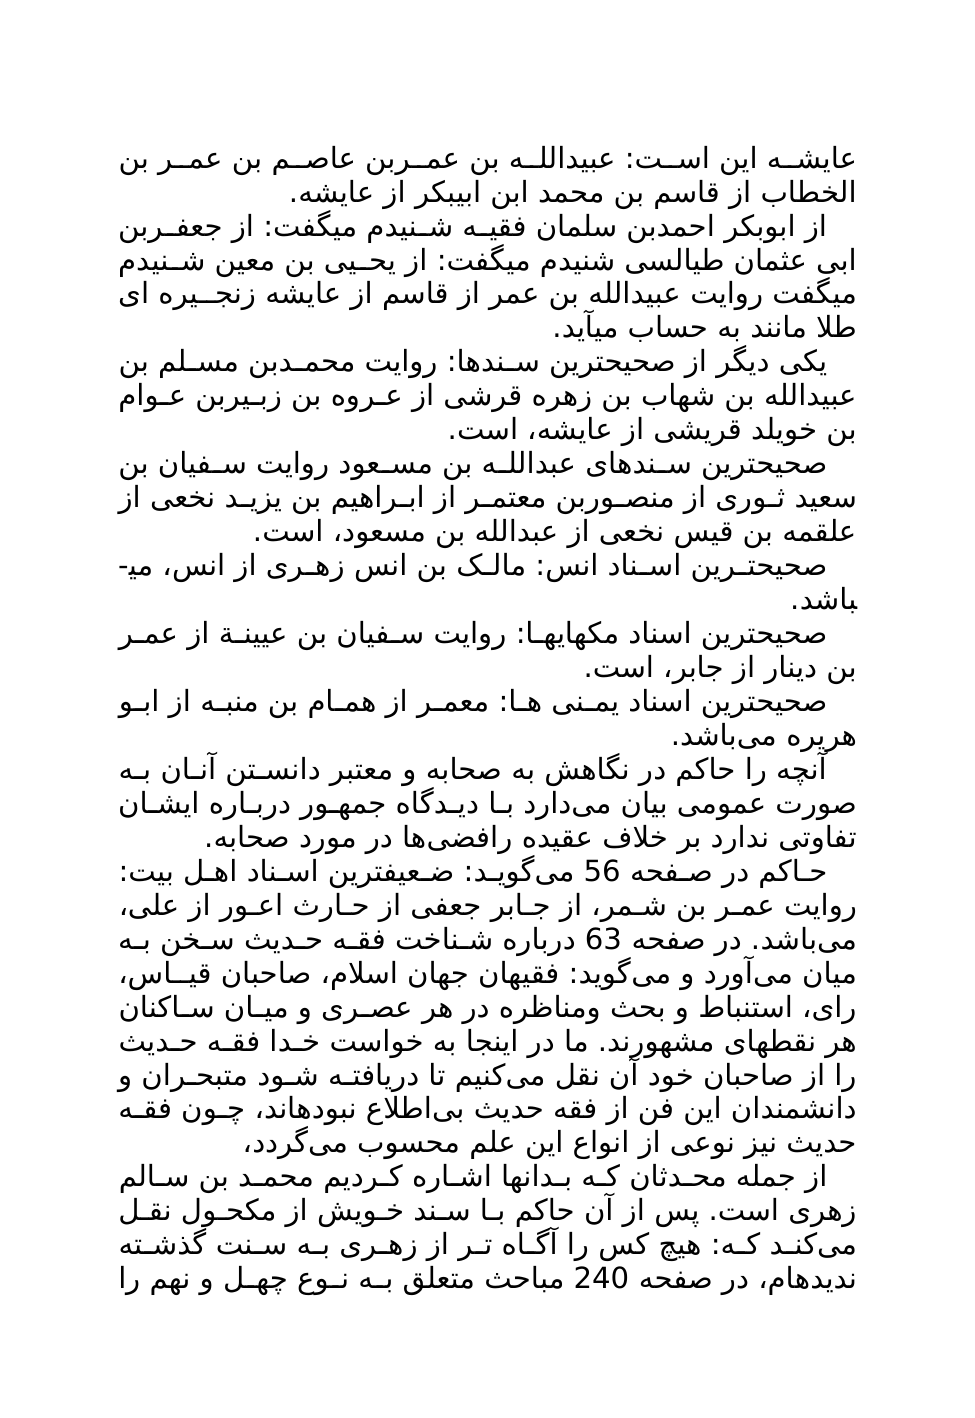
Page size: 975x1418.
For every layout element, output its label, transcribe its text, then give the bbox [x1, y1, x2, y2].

text از ابوبکر احمدبن سلمان فقیه شنیدم میگفت: از جعفربن ابی عثمان طیالسی شنیدم میگفت: از یحیی بن معین شنیدم میگفت روایت عبیدالله بن عمر از قاسم از عایشه زنجیره ای طلا مانند به حساب میآید. [118, 209, 857, 345]
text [118, 1160, 857, 1296]
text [118, 141, 857, 209]
text صحیحترین اسناد مکهایها: روایت سفیان بن عیینة از عمر بن دینار از جابر، است. [118, 616, 857, 684]
text صحیحترین اسناد یمنی ها: معمر از همام بن منبه از ابو هریره می‌باشد. [118, 684, 857, 752]
text حاکم در صفحه 56 می‌گوید: ضعیفترین اسناد اهل بیت: روایت عمر بن شمر، از جابر جعفی از حارث اعور از علی، می‌باشد. در صفحه 63 درباره شناخت فقه حدیث سخن به میان می‌آورد و می‌گوید: فقیهان جهان اسلام، صاحبان قیاس، رای، استنباط و بحث ومناظره در هر عصری و میان ساکنان هر نقطهای مشهورند. ما در اینجا به خواست خدا فقه حدیث را از صاحبان خود آن نقل می‌کنیم تا دریافته شود متبحران و دانشمندان این فن از فقه حدیث بی‌اطلاع نبودهاند، چون فقه حدیث نیز نوعی از انواع این علم محسوب می‌گردد، [118, 854, 857, 1160]
text یکی دیگر از صحیحترین سندها: روایت محمدبن مسلم بن عبیدالله بن شهاب بن زهره قرشی از عروه بن زبیربن عوام بن خویلد قریشی از عایشه، است. [118, 345, 857, 447]
text صحیحترین اسناد انس: مالک بن انس زهری از انس، میباشد. [118, 548, 857, 616]
text آنچه را حاکم در نگاهش به صحابه و معتبر دانستن آنان به صورت عمومی بیان می‌دارد با دیدگاه جمهور درباره ایشان تفاوتی ندارد بر خلاف عقیده رافضی‌ها در مورد صحابه. [118, 752, 857, 854]
text صحیحترین سندهای عبدالله بن مسعود روایت سفیان بن سعید ثوری از منصوربن معتمر از ابراهیم بن یزید نخعی از علقمه بن قیس نخعی از عبدالله بن مسعود، است. [118, 447, 857, 548]
